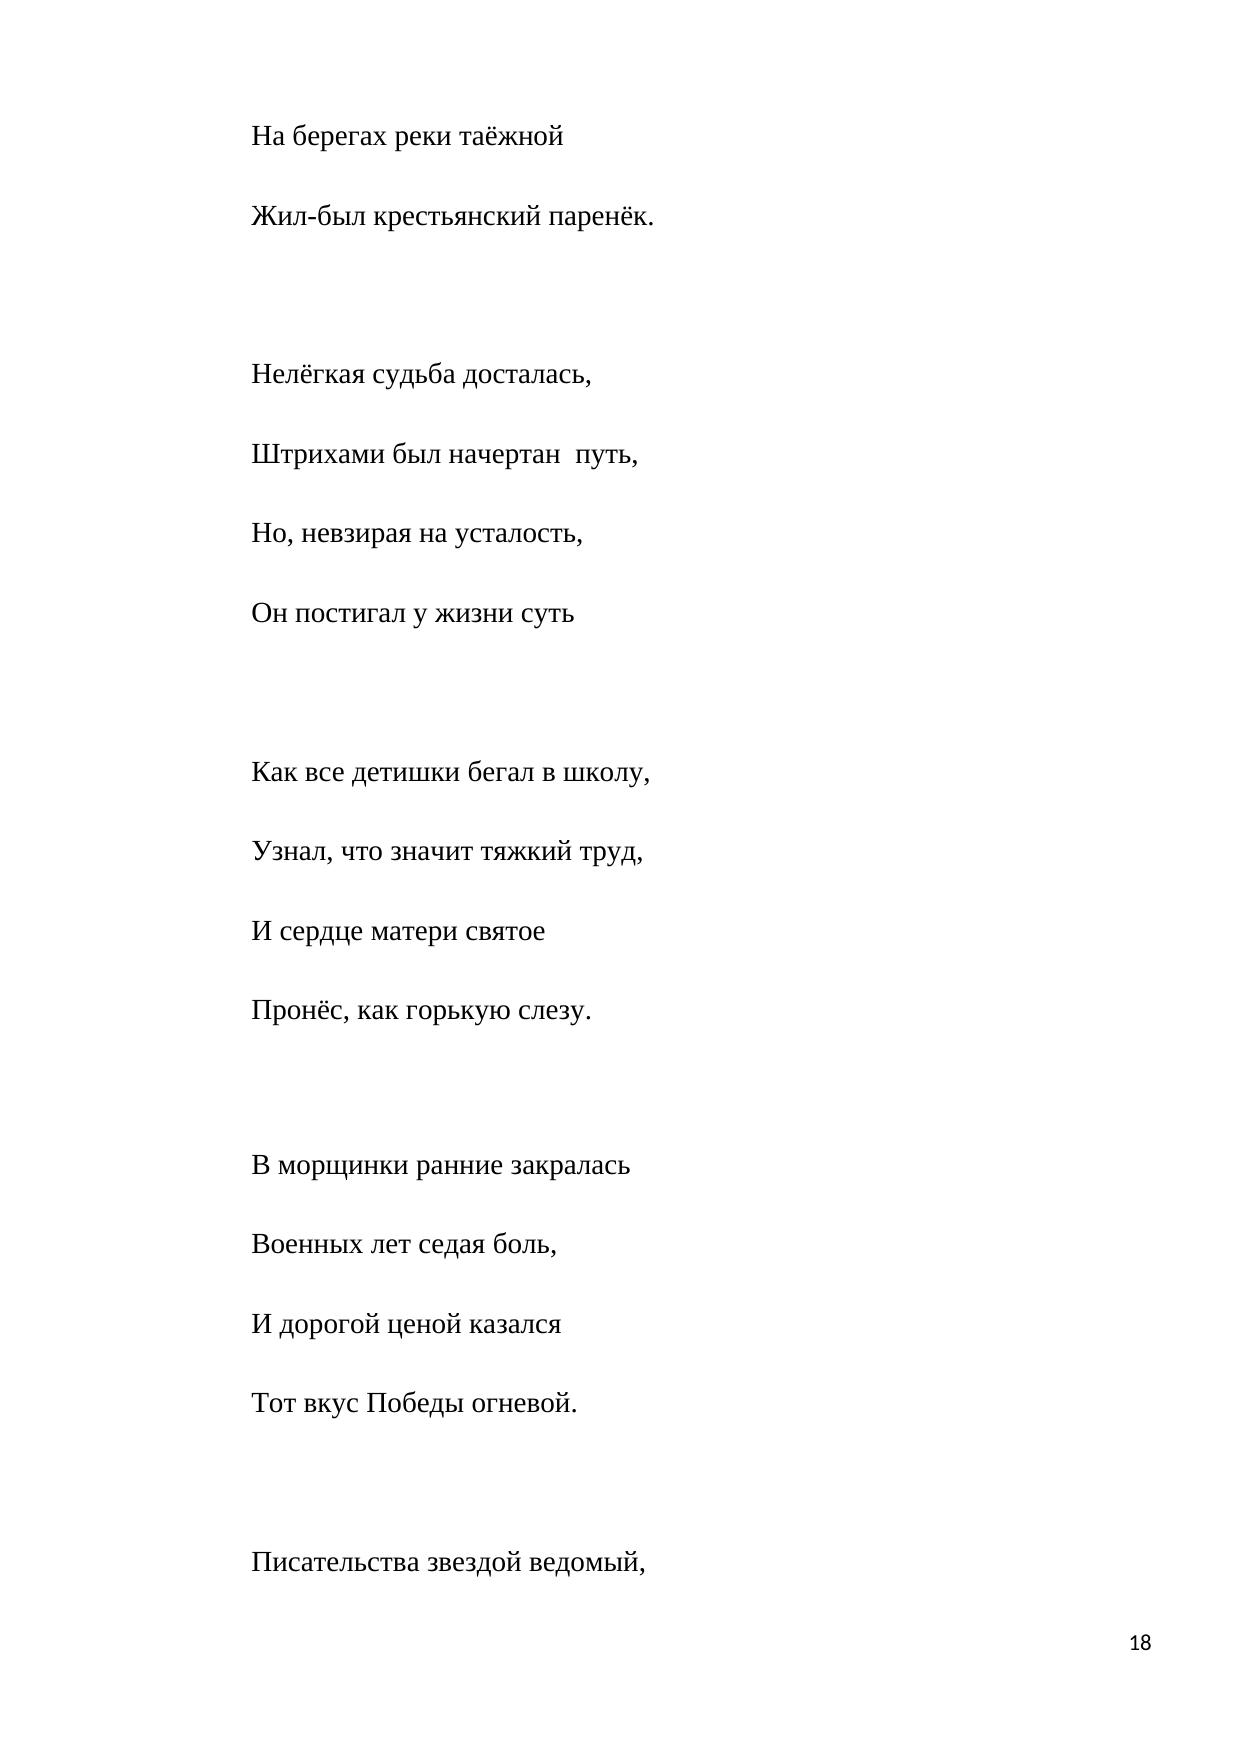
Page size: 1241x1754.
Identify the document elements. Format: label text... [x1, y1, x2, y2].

text На берегах реки таёжной [177, 118, 1152, 152]
text Как все детишки бегал в школу, [177, 754, 1152, 787]
text И дорогой ценой казался [177, 1306, 1152, 1339]
text Писательства звездой ведомый, [177, 1544, 1152, 1578]
text Узнал, что значит тяжкий труд, [177, 833, 1152, 867]
text Жил-был крестьянский паренёк. [177, 198, 1152, 231]
text Военных лет седая боль, [177, 1226, 1152, 1260]
text Пронёс, как горькую слезу. [177, 992, 1152, 1026]
text Штрихами был начертан путь, [177, 436, 1152, 469]
text В морщинки ранние закралась [177, 1147, 1152, 1180]
text Тот вкус Победы огневой. [177, 1385, 1152, 1419]
text Он постигал у жизни суть [177, 595, 1152, 628]
text И сердце матери святое [177, 913, 1152, 946]
text Нелёгкая судьба досталась, [177, 357, 1152, 390]
text Но, невзирая на усталость, [177, 516, 1152, 549]
